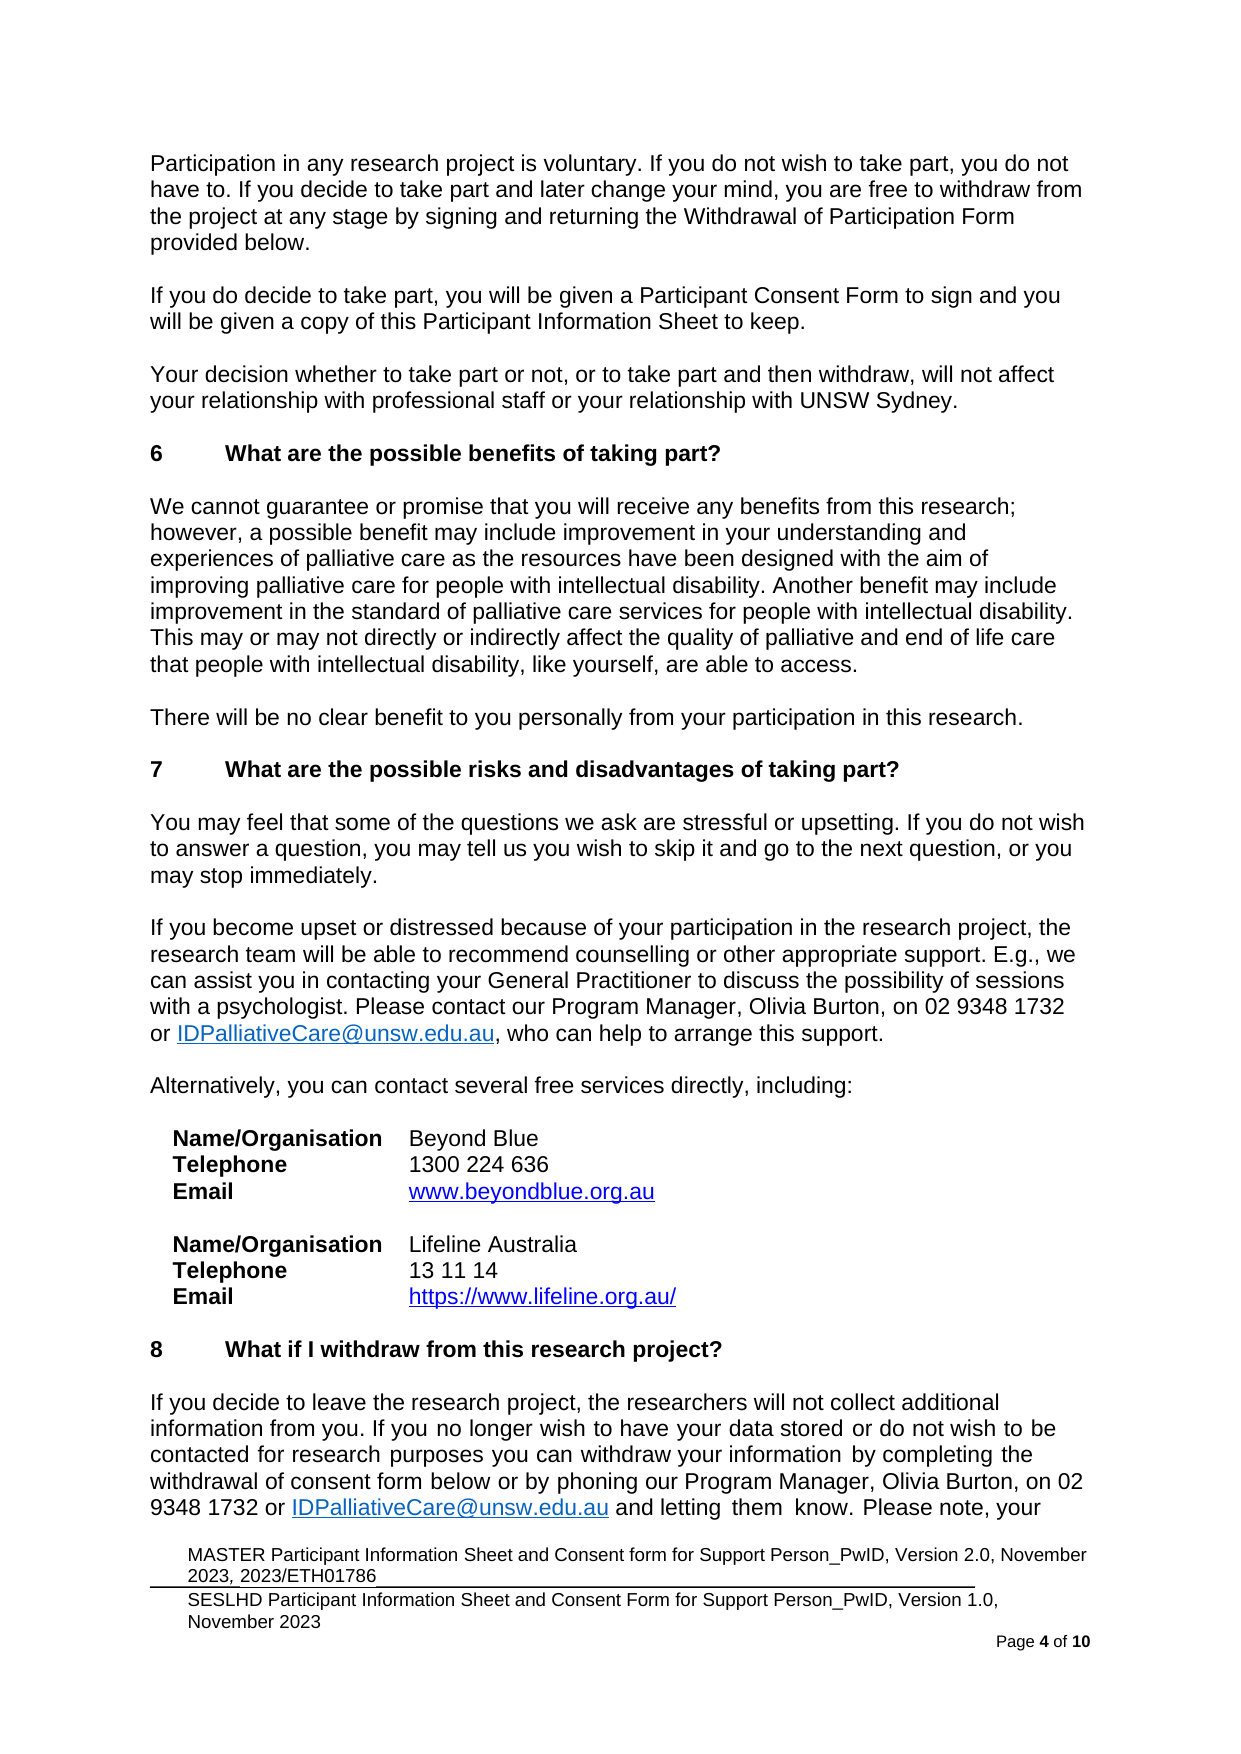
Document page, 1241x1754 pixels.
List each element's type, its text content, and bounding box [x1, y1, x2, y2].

table_header Name/Organisation [161, 1231, 397, 1257]
text Participation in any research project is voluntary. If you do not wish to take part, you do not have to. If you decide to take part and later change your mind, you are free to withdraw from the project at any stage by signing and returning the Withdrawal of Participation Form provided below. [150, 150, 1090, 255]
table_cell www.beyondblue.org.au [398, 1178, 1124, 1204]
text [150, 1389, 1090, 1520]
text Alternatively, you can contact several free services directly, including: [150, 1072, 1090, 1099]
text Your decision whether to take part or not, or to take part and then withdraw, will not affect your relationship with professional staff or your relationship with UNSW Sydney. [150, 361, 1090, 413]
table_header Name/Organisation [161, 1125, 397, 1151]
text We cannot guarantee or promise that you will receive any benefits from this research; however, a possible benefit may include improvement in your understanding and experiences of palliative care as the resources have been designed with the aim of improving palliative care for people with intellectual disability. Another benefit may include improvement in the standard of palliative care services for people with intellectual disability. This may or may not directly or indirectly affect the quality of palliative and end of life care that people with intellectual disability, like yourself, are able to access. [150, 493, 1090, 677]
text 6 What are the possible benefits of taking part? [150, 440, 1090, 466]
text 8 What if I withdraw from this research project? [150, 1336, 1090, 1362]
table_header Lifeline Australia [398, 1231, 1124, 1257]
table_cell https://www.lifeline.org.au/ [398, 1283, 1124, 1309]
table_cell Email [161, 1283, 397, 1309]
table_cell Email [161, 1178, 397, 1204]
text You may feel that some of the questions we ask are stressful or upsetting. If you do not wish to answer a question, you may tell us you wish to skip it and go to the next question, or you may stop immediately. [150, 809, 1090, 888]
text There will be no clear benefit to you personally from your participation in this research. [150, 703, 1090, 730]
text 7 What are the possible risks and disadvantages of taking part? [150, 756, 1090, 782]
text If you become upset or distressed because of your participation in the research project, the research team will be able to recommend counselling or other appropriate support. E.g., we can assist you in contacting your General Practitioner to discuss the possibility of sessions with a psychologist. Please contact our Program Manager, Olivia Burton, on 02 9348 1732 or IDPalliativeCare@unsw.edu.au, who can help to arrange this support. [150, 914, 1090, 1046]
table_cell Telephone [161, 1151, 397, 1178]
table_cell 1300 224 636 [398, 1151, 1124, 1178]
table_header Beyond Blue [398, 1125, 1124, 1151]
table_cell Telephone [161, 1257, 397, 1283]
text If you do decide to take part, you will be given a Participant Consent Form to sign and you will be given a copy of this Participant Information Sheet to keep. [150, 282, 1090, 334]
table_cell 13 11 14 [398, 1257, 1124, 1283]
